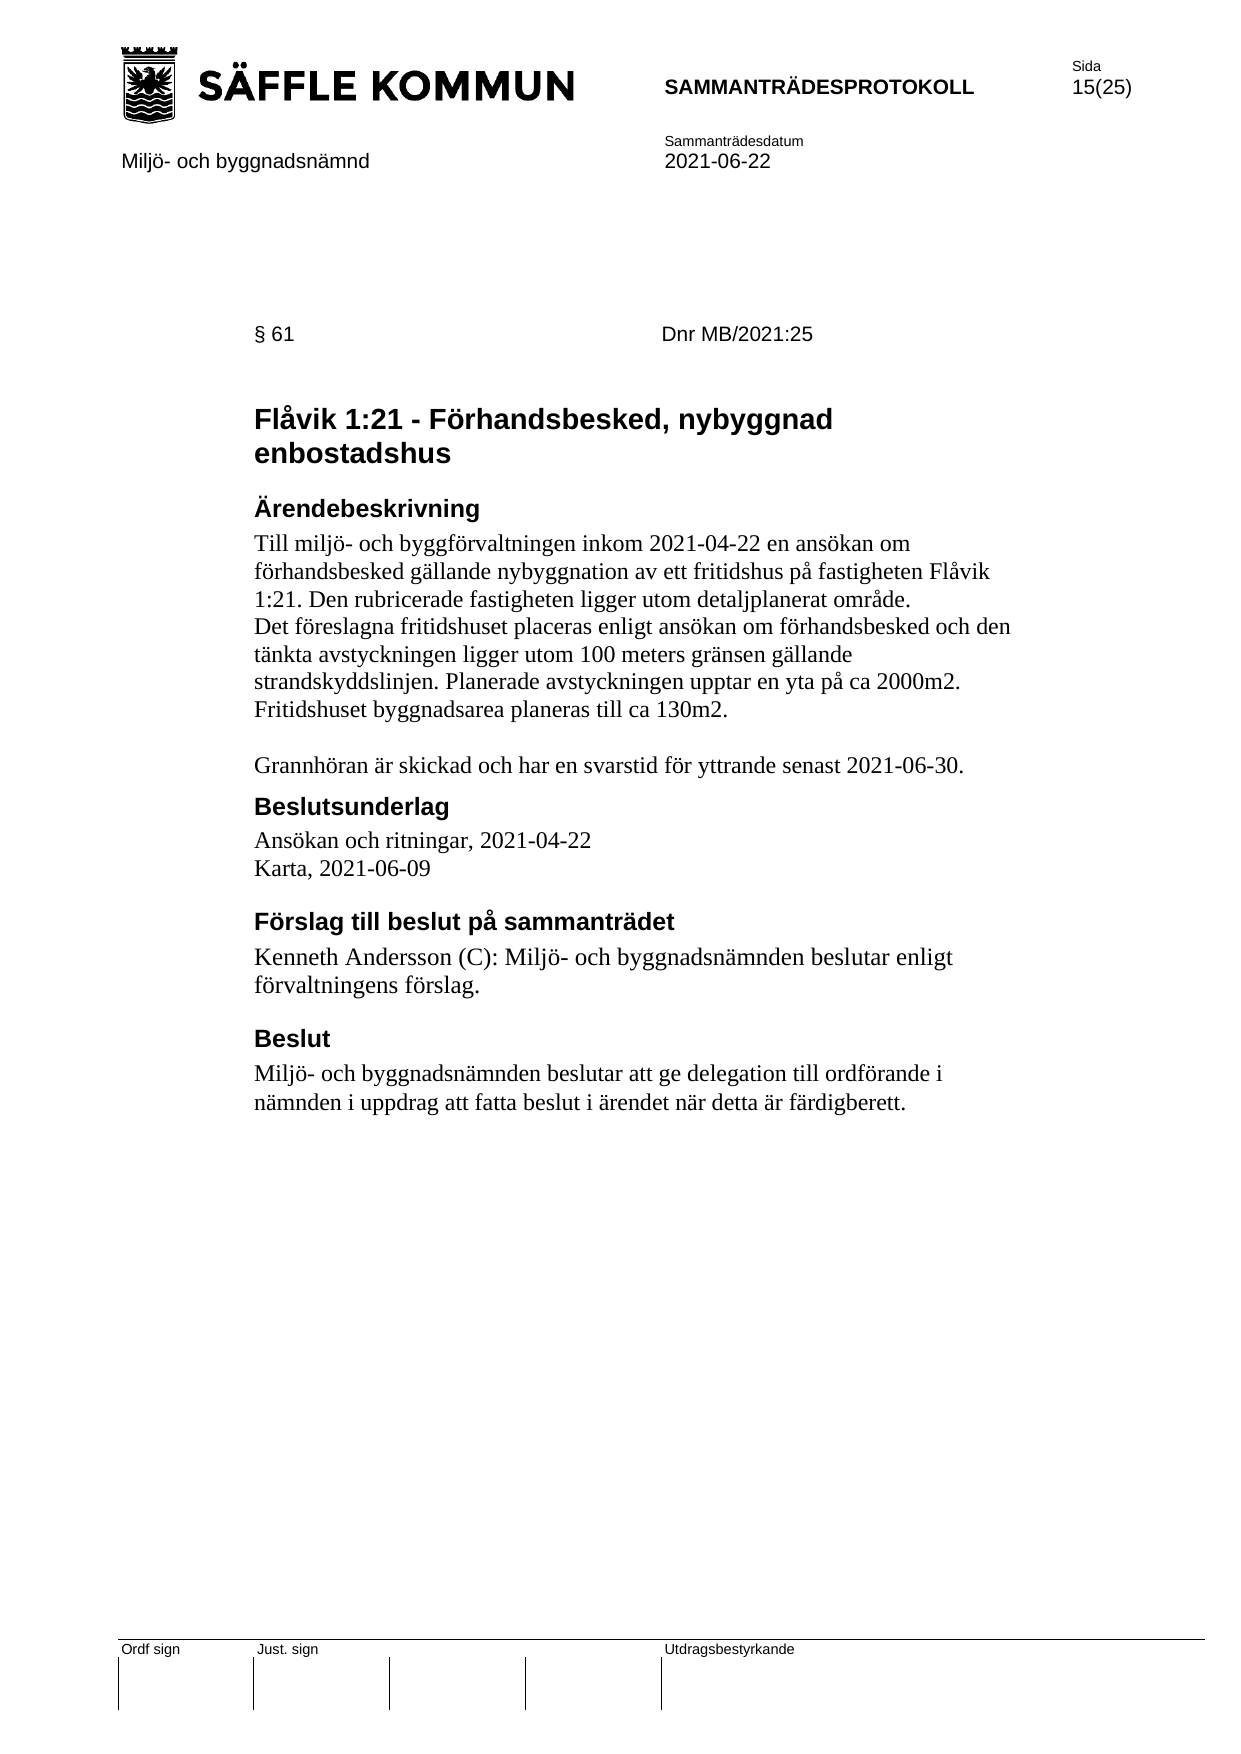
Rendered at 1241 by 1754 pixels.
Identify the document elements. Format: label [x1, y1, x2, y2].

picture [121, 47, 574, 124]
